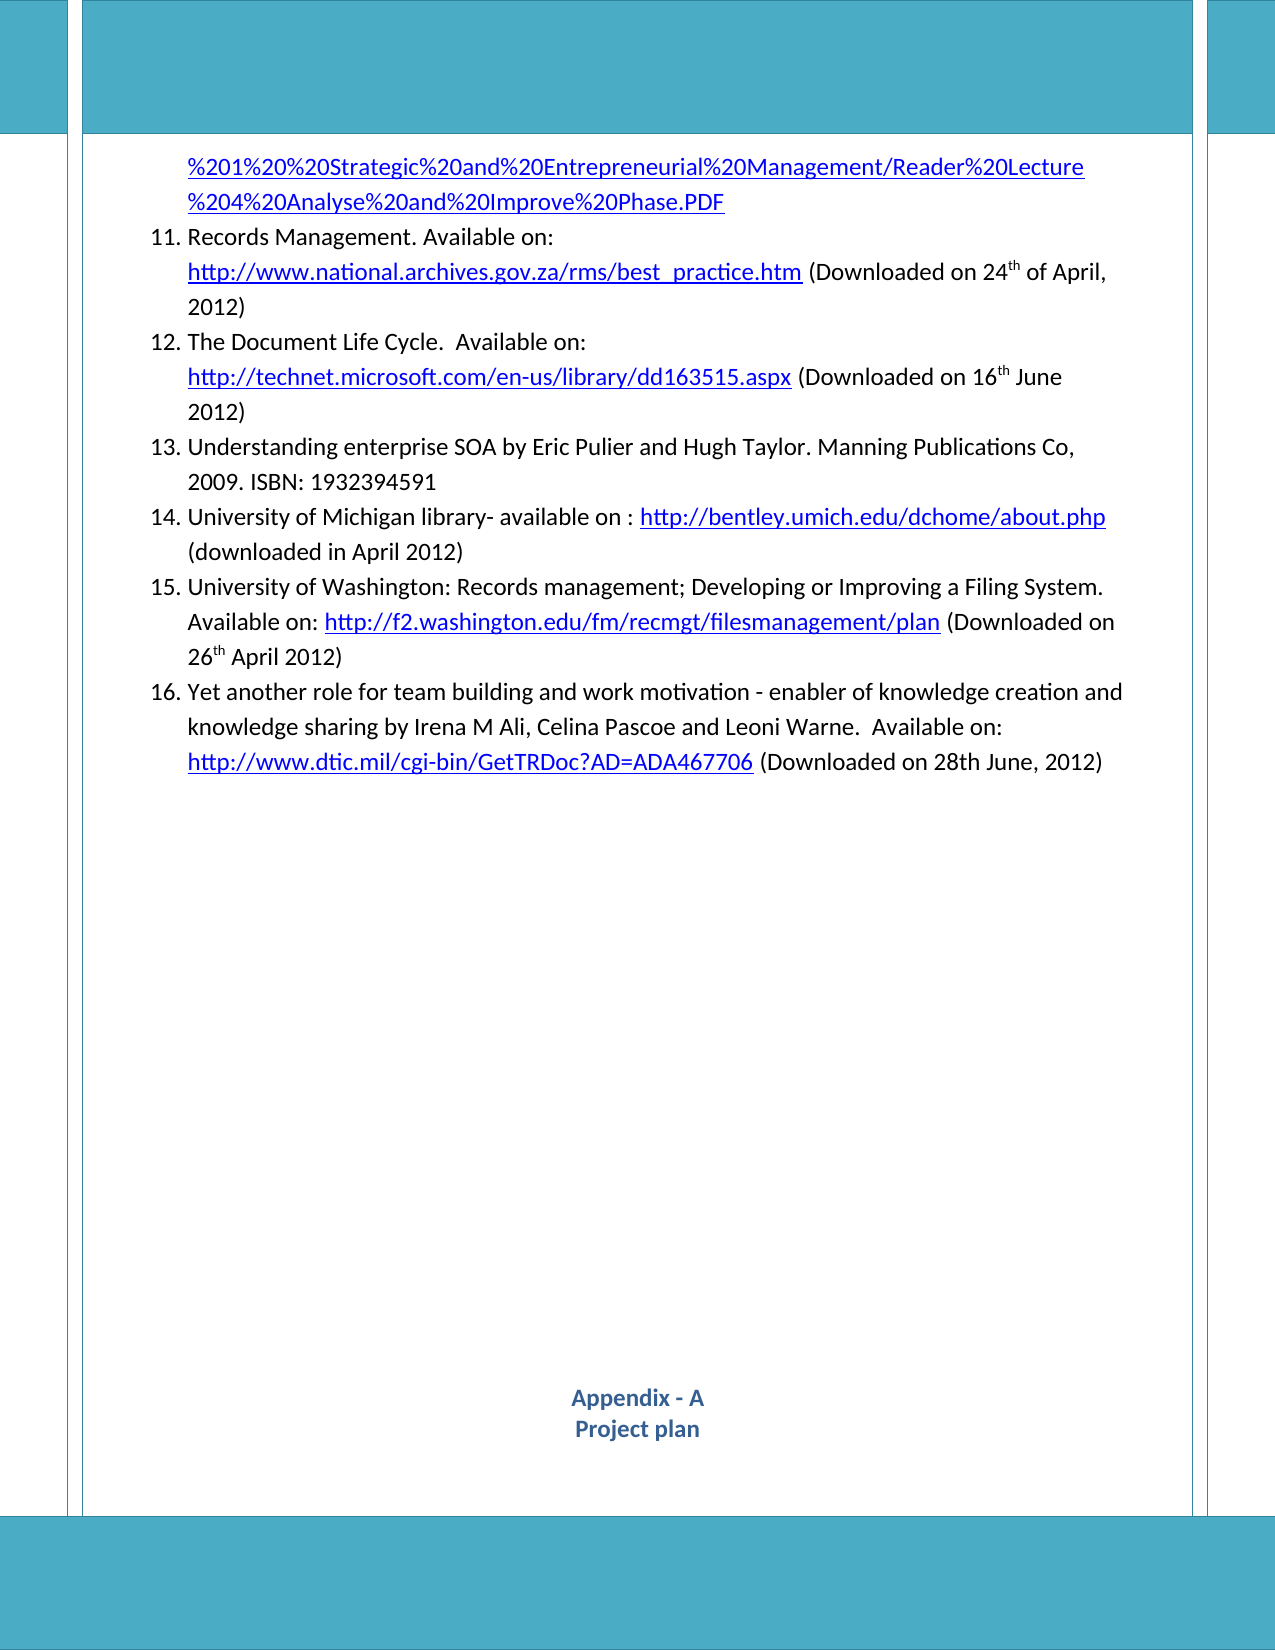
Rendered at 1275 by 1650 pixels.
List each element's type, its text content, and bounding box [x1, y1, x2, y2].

list Records Management. Available on: http://www.national.archives.gov.za/rms/best_practice.htm (Downloaded on 24th of April, 2012) [150, 221, 1125, 322]
list University of Michigan library- available on : http://bentley.umich.edu/dchome/about.php (downloaded in April 2012) [150, 501, 1125, 567]
subtitle Appendix - A [150, 1382, 1125, 1413]
list Understanding enterprise SOA by Eric Pulier and Hugh Taylor. Manning Publications Co, 2009. ISBN: 1932394591 [150, 431, 1125, 497]
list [150, 151, 1125, 217]
list University of Washington: Records management; Developing or Improving a Filing System. Available on: http://f2.washington.edu/fm/recmgt/filesmanagement/plan (Downloaded on 26th April 2012) [150, 571, 1125, 672]
list The Document Life Cycle. Available on: http://technet.microsoft.com/en-us/library/dd163515.aspx (Downloaded on 16th June 2012) [150, 326, 1125, 427]
subtitle Project plan [150, 1413, 1125, 1443]
list Yet another role for team building and work motivation - enabler of knowledge creation and knowledge sharing by Irena M Ali, Celina Pascoe and Leoni Warne. Available on: http://www.dtic.mil/cgi-bin/GetTRDoc?AD=ADA467706 (Downloaded on 28th June, 2012) [150, 676, 1125, 777]
